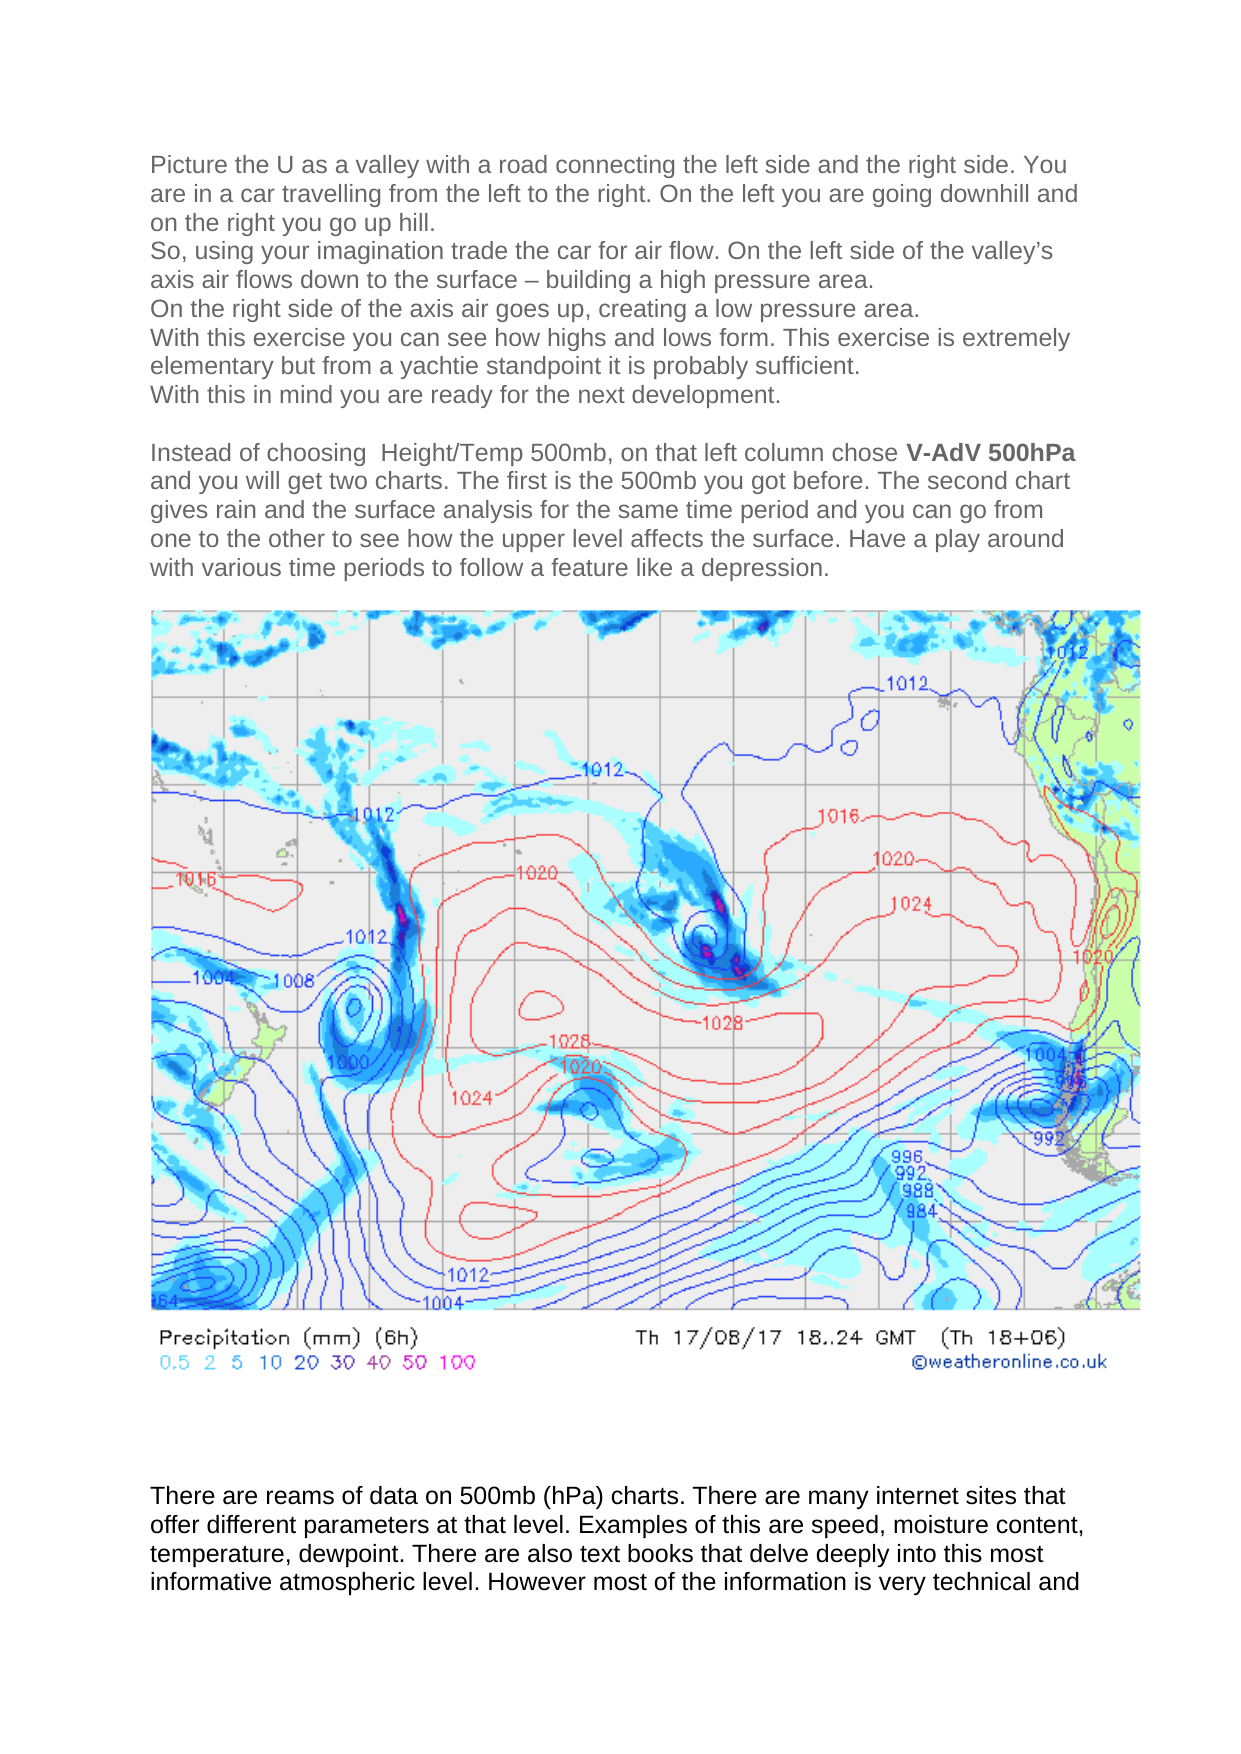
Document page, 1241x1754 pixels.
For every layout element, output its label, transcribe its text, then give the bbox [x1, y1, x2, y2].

text So, using your imagination trade the car for air flow. On the left side of the valley’s axis air flows down to the surface – building a high pressure area. [150, 236, 1090, 294]
text On the right side of the axis air goes up, creating a low pressure area. [150, 294, 1090, 322]
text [150, 1481, 1090, 1596]
picture [150, 610, 1141, 1376]
text With this in mind you are ready for the next development. [150, 380, 1090, 409]
text Instead of choosing Height/Temp 500mb, on that left column chose V-AdV 500hPa and you will get two charts. The first is the 500mb you got before. The second chart gives rain and the surface analysis for the same time period and you can go from one to the other to see how the upper level affects the surface. Have a play around with various time periods to follow a feature like a depression. [150, 437, 1090, 581]
text Picture the U as a valley with a road connecting the left side and the right side. You are in a car travelling from the left to the right. On the left you are going downhill and on the right you go up hill. [150, 150, 1090, 236]
text With this exercise you can see how highs and lows form. This exercise is extremely elementary but from a yachtie standpoint it is probably sufficient. [150, 322, 1090, 380]
